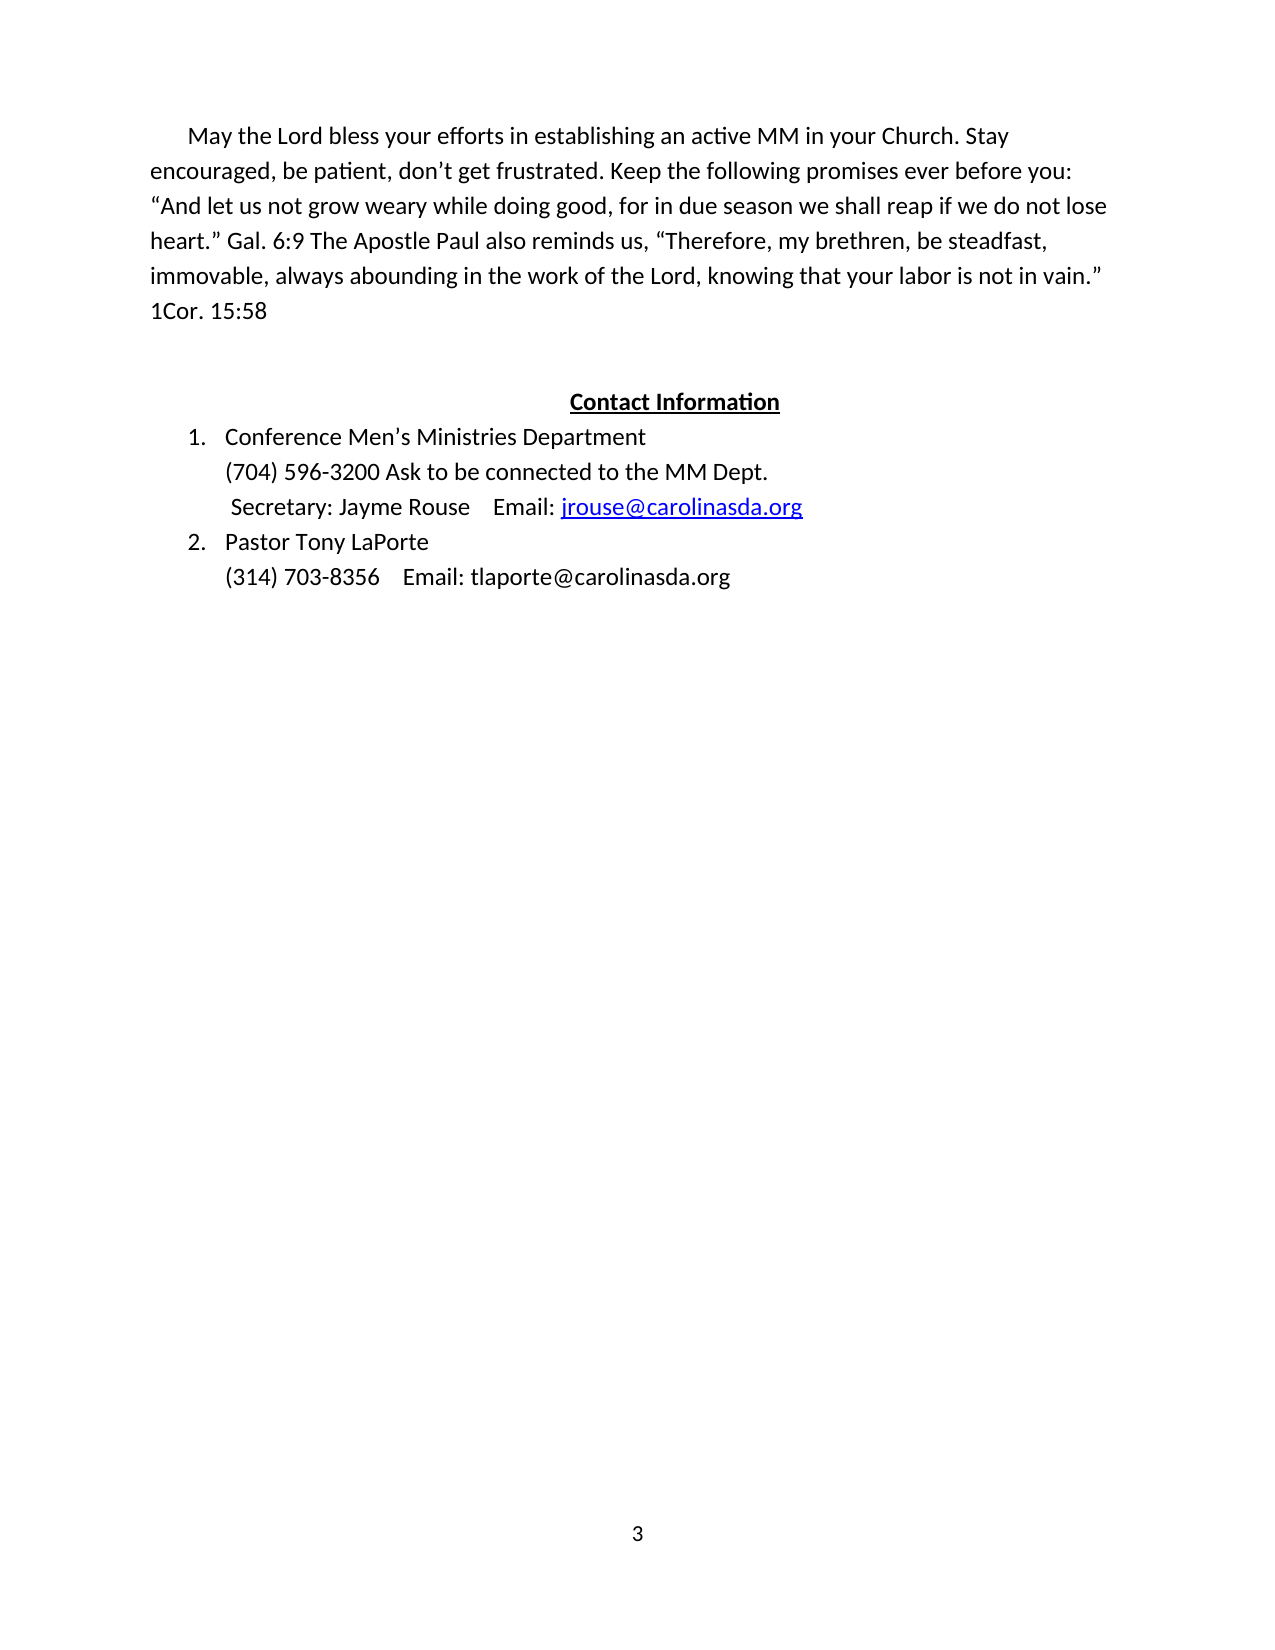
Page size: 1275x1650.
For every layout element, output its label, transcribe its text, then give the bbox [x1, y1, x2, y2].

list Contact Information [225, 386, 1125, 416]
list Secretary: Jayme Rouse Email: jrouse@carolinasda.org [225, 491, 1125, 521]
list (704) 596-3200 Ask to be connected to the MM Dept. [225, 456, 1125, 486]
text May the Lord bless your efforts in establishing an active MM in your Church. Stay encouraged, be patient, don’t get frustrated. Keep the following promises ever before you: “And let us not grow weary while doing good, for in due season we shall reap if we do not lose heart.” Gal. 6:9 The Apostle Paul also reminds us, “Therefore, my brethren, be steadfast, immovable, always abounding in the work of the Lord, knowing that your labor is not in vain.” 1Cor. 15:58 [150, 120, 1125, 326]
list (314) 703-8356 Email: tlaporte@carolinasda.org [225, 561, 1125, 591]
list Conference Men’s Ministries Department [187, 421, 1125, 451]
list Pastor Tony LaPorte [187, 526, 1125, 556]
